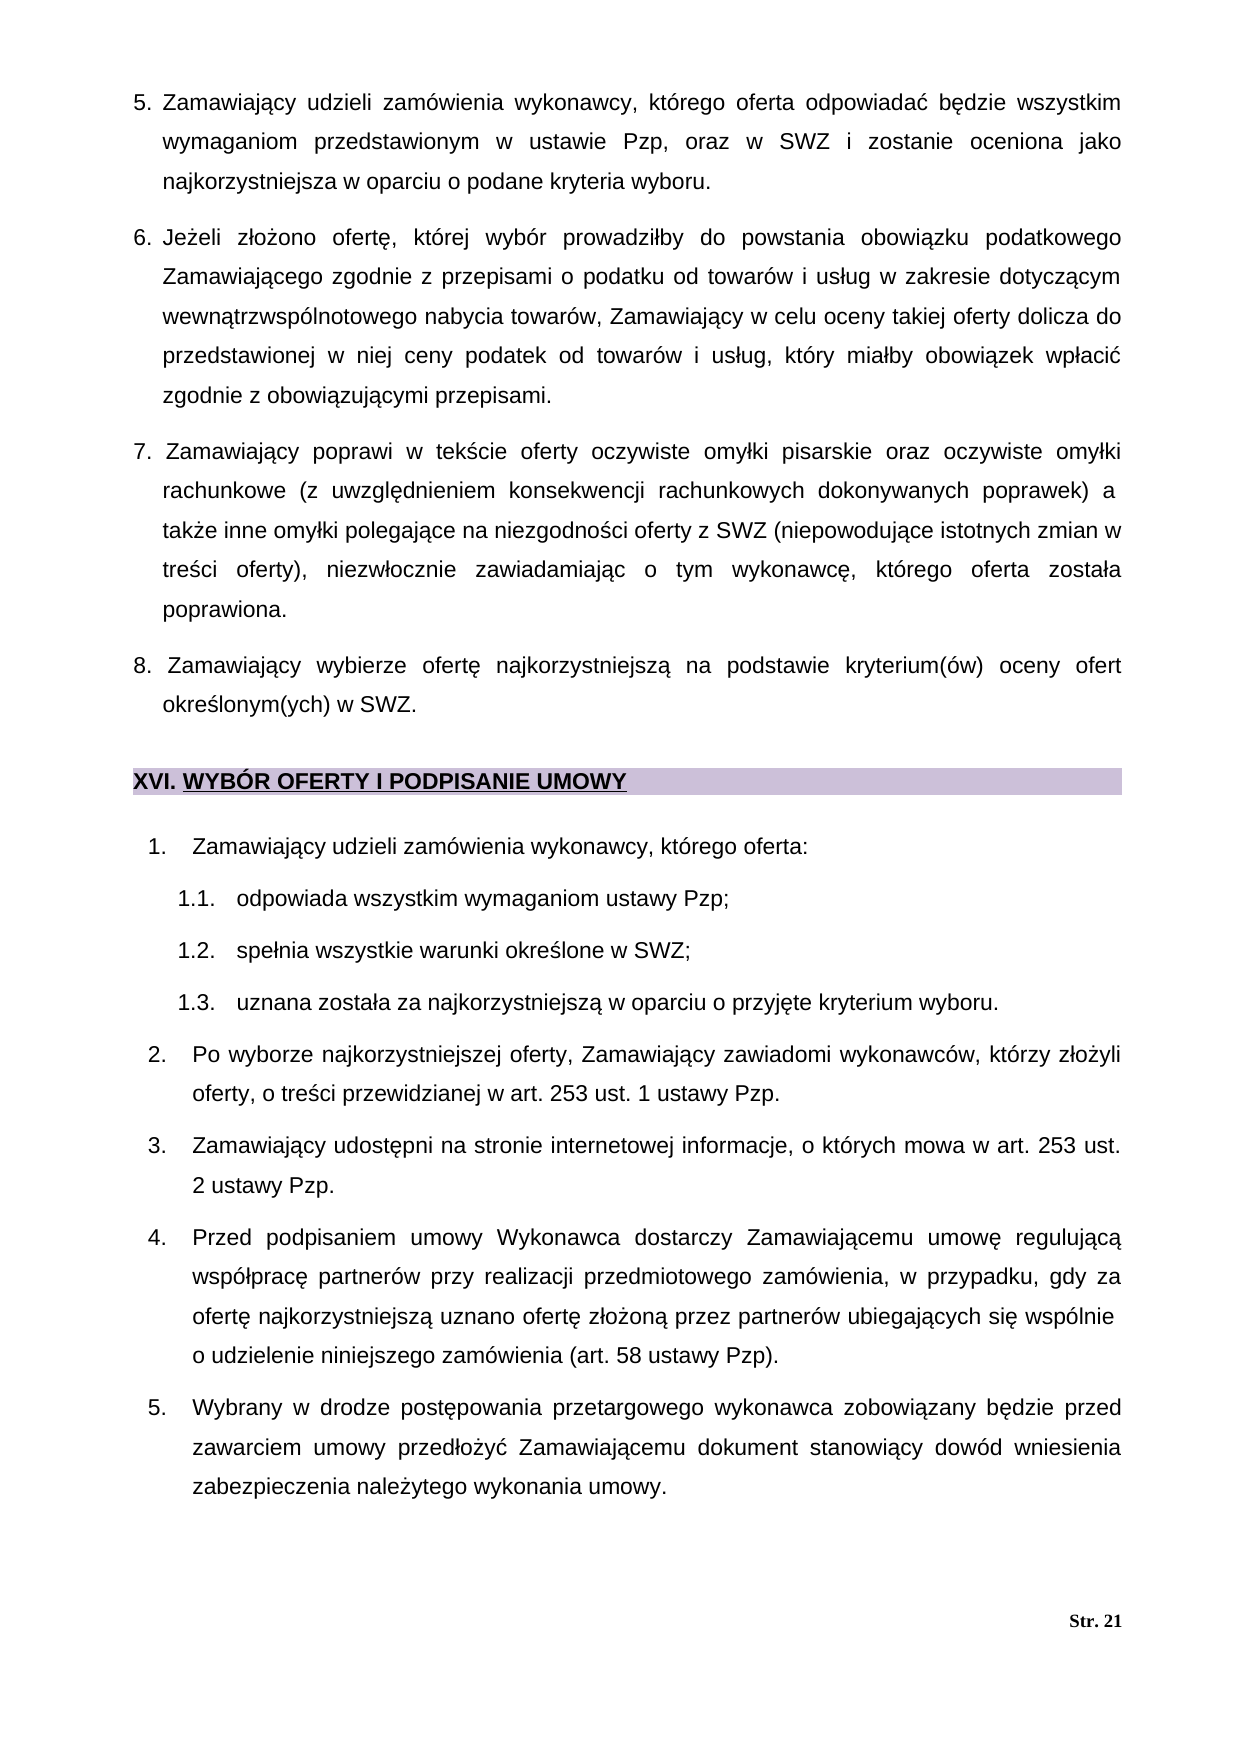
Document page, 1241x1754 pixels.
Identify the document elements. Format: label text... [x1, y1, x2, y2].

list Wybrany w drodze postępowania przetargowego wykonawca zobowiązany będzie przed zawarciem umowy przedłożyć Zamawiającemu dokument stanowiący dowód wniesienia zabezpieczenia należytego wykonania umowy. [148, 1394, 1122, 1499]
list uznana została za najkorzystniejszą w oparciu o przyjęte kryterium wyboru. [177, 989, 1122, 1015]
text 5. Zamawiający udzieli zamówienia wykonawcy, którego oferta odpowiadać będzie wszystkim wymaganiom przedstawionym w ustawie Pzp, oraz w SWZ i zostanie oceniona jako najkorzystniejsza w oparciu o podane kryteria wyboru. [133, 89, 1122, 194]
text XVI. WYBÓR OFERTY I PODPISANIE UMOWY [133, 768, 1122, 795]
list Zamawiający udostępni na stronie internetowej informacje, o których mowa w art. 253 ust. 2 ustawy Pzp. [148, 1132, 1122, 1198]
text 6. Jeżeli złożono ofertę, której wybór prowadziłby do powstania obowiązku podatkowego Zamawiającego zgodnie z przepisami o podatku od towarów i usług w zakresie dotyczącym wewnątrzwspólnotowego nabycia towarów, Zamawiający w celu oceny takiej oferty dolicza do przedstawionej w niej ceny podatek od towarów i usług, który miałby obowiązek wpłacić zgodnie z obowiązującymi przepisami. [133, 224, 1122, 408]
text 7. Zamawiający poprawi w tekście oferty oczywiste omyłki pisarskie oraz oczywiste omyłki rachunkowe (z uwzględnieniem konsekwencji rachunkowych dokonywanych poprawek) a także inne omyłki polegające na niezgodności oferty z SWZ (niepowodujące istotnych zmian w treści oferty), niezwłocznie zawiadamiając o tym wykonawcę, którego oferta została poprawiona. [133, 438, 1122, 622]
text 8. Zamawiający wybierze ofertę najkorzystniejszą na podstawie kryterium(ów) oceny ofert określonym(ych) w SWZ. [133, 652, 1122, 718]
list spełnia wszystkie warunki określone w SWZ; [177, 937, 1122, 963]
list Zamawiający udzieli zamówienia wykonawcy, którego oferta: [148, 833, 1122, 859]
list odpowiada wszystkim wymaganiom ustawy Pzp; [177, 885, 1122, 911]
list Przed podpisaniem umowy Wykonawca dostarczy Zamawiającemu umowę regulującą współpracę partnerów przy realizacji przedmiotowego zamówienia, w przypadku, gdy za ofertę najkorzystniejszą uznano ofertę złożoną przez partnerów ubiegających się wspólnie o udzielenie niniejszego zamówienia (art. 58 ustawy Pzp). [148, 1224, 1122, 1368]
list Po wyborze najkorzystniejszej oferty, Zamawiający zawiadomi wykonawców, którzy złożyli oferty, o treści przewidzianej w art. 253 ust. 1 ustawy Pzp. [148, 1041, 1122, 1107]
